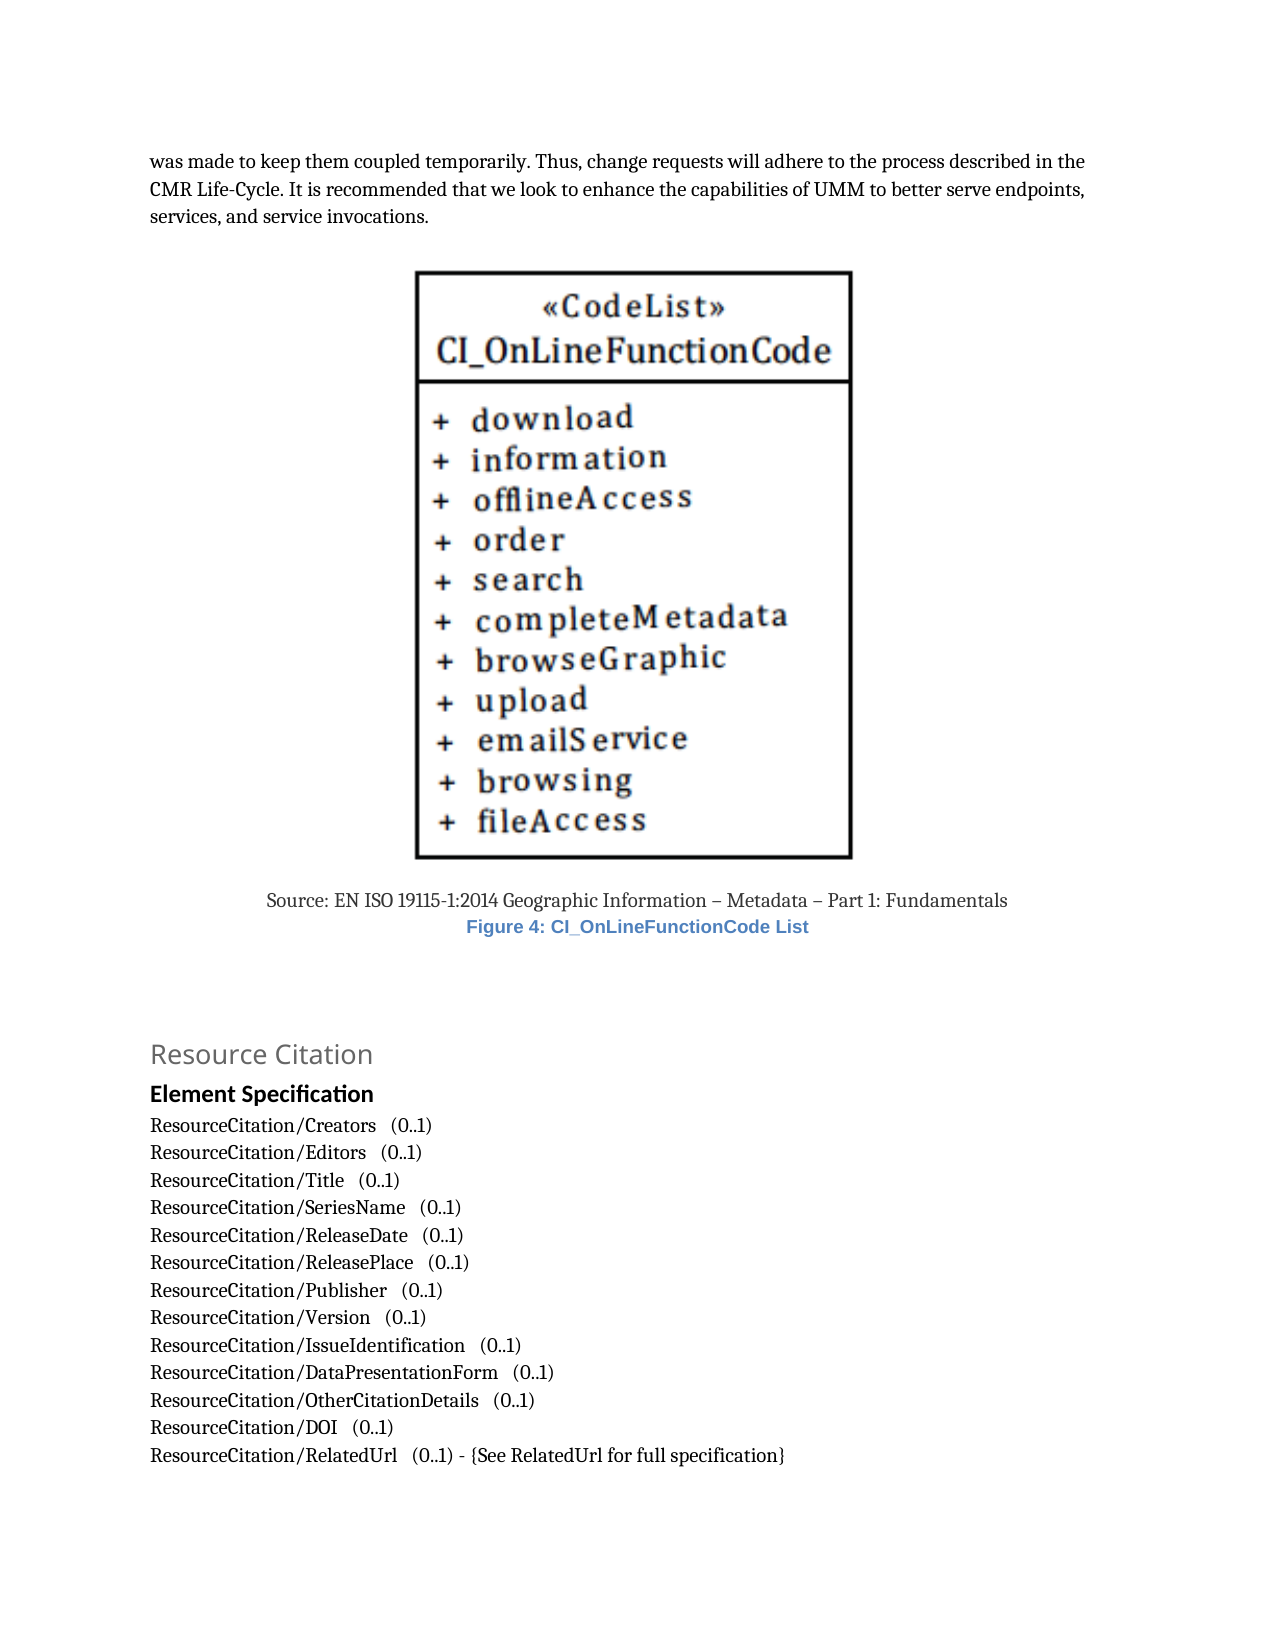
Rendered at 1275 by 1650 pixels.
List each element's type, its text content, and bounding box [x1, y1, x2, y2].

text Element Specification [150, 1078, 1125, 1109]
text ResourceCitation/Creators (0..1) ResourceCitation/Editors (0..1) ResourceCitation/Title (0..1) ResourceCitation/SeriesName (0..1) ResourceCitation/ReleaseDate (0..1) ResourceCitation/ReleasePlace (0..1) ResourceCitation/Publisher (0..1) ResourceCitation/Version (0..1) ResourceCitation/IssueIdentification (0..1) ResourceCitation/DataPresentationForm (0..1) ResourceCitation/OtherCitationDetails (0..1) ResourceCitation/DOI (0..1) ResourceCitation/RelatedUrl (0..1) - {See RelatedUrl for full specification} [150, 1113, 1125, 1467]
text Source: EN ISO 19115-1:2014 Geographic Information – Metadata – Part 1: Fundamentals [150, 889, 1125, 913]
picture [401, 260, 874, 885]
subtitle Resource Citation [150, 1036, 1125, 1073]
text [150, 150, 1125, 229]
